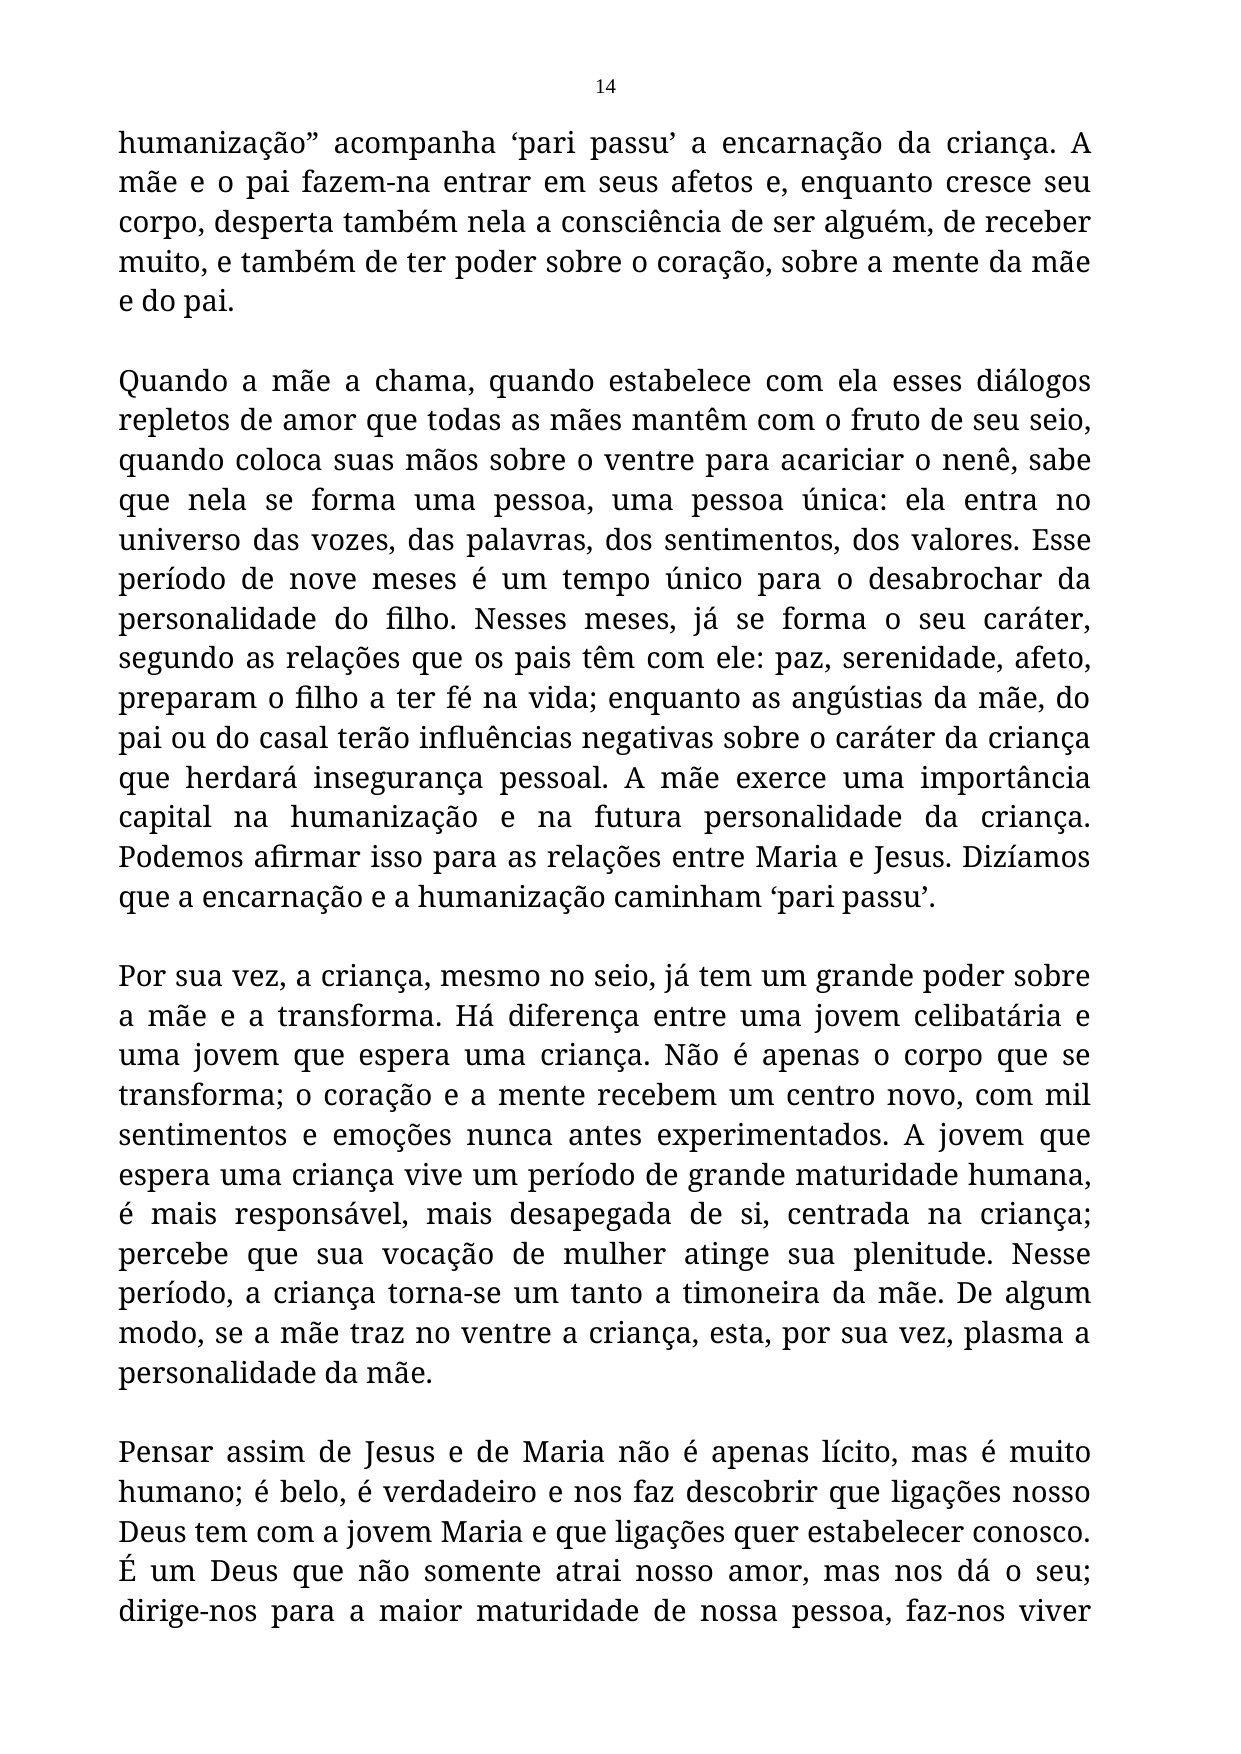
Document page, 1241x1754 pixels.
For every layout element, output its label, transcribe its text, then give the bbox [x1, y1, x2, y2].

text Por sua vez, a criança, mesmo no seio, já tem um grande poder sobre a mãe e a transforma. Há diferença entre uma jovem celibatária e uma jovem que espera uma criança. Não é apenas o corpo que se transforma; o coração e a mente recebem um centro novo, com mil sentimentos e emoções nunca antes experimentados. A jovem que espera uma criança vive um período de grande maturidade humana, é mais responsável, mais desapegada de si, centrada na criança; percebe que sua vocação de mulher atinge sua plenitude. Nesse período, a criança torna-se um tanto a timoneira da mãe. De algum modo, se a mãe traz no ventre a criança, esta, por sua vez, plasma a personalidade da mãe. [118, 955, 1093, 1392]
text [118, 122, 1093, 320]
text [118, 1432, 1093, 1630]
text Quando a mãe a chama, quando estabelece com ela esses diálogos repletos de amor que todas as mães mantêm com o fruto de seu seio, quando coloca suas mãos sobre o ventre para acariciar o nenê, sabe que nela se forma uma pessoa, uma pessoa única: ela entra no universo das vozes, das palavras, dos sentimentos, dos valores. Esse período de nove meses é um tempo único para o desabrochar da personalidade do filho. Nesses meses, já se forma o seu caráter, segundo as relações que os pais têm com ele: paz, serenidade, afeto, preparam o filho a ter fé na vida; enquanto as angústias da mãe, do pai ou do casal terão influências negativas sobre o caráter da criança que herdará insegurança pessoal. A mãe exerce uma importância capital na humanização e na futura personalidade da criança. Podemos afirmar isso para as relações entre Maria e Jesus. Dizíamos que a encarnação e a humanização caminham ‘pari passu’. [118, 360, 1093, 916]
